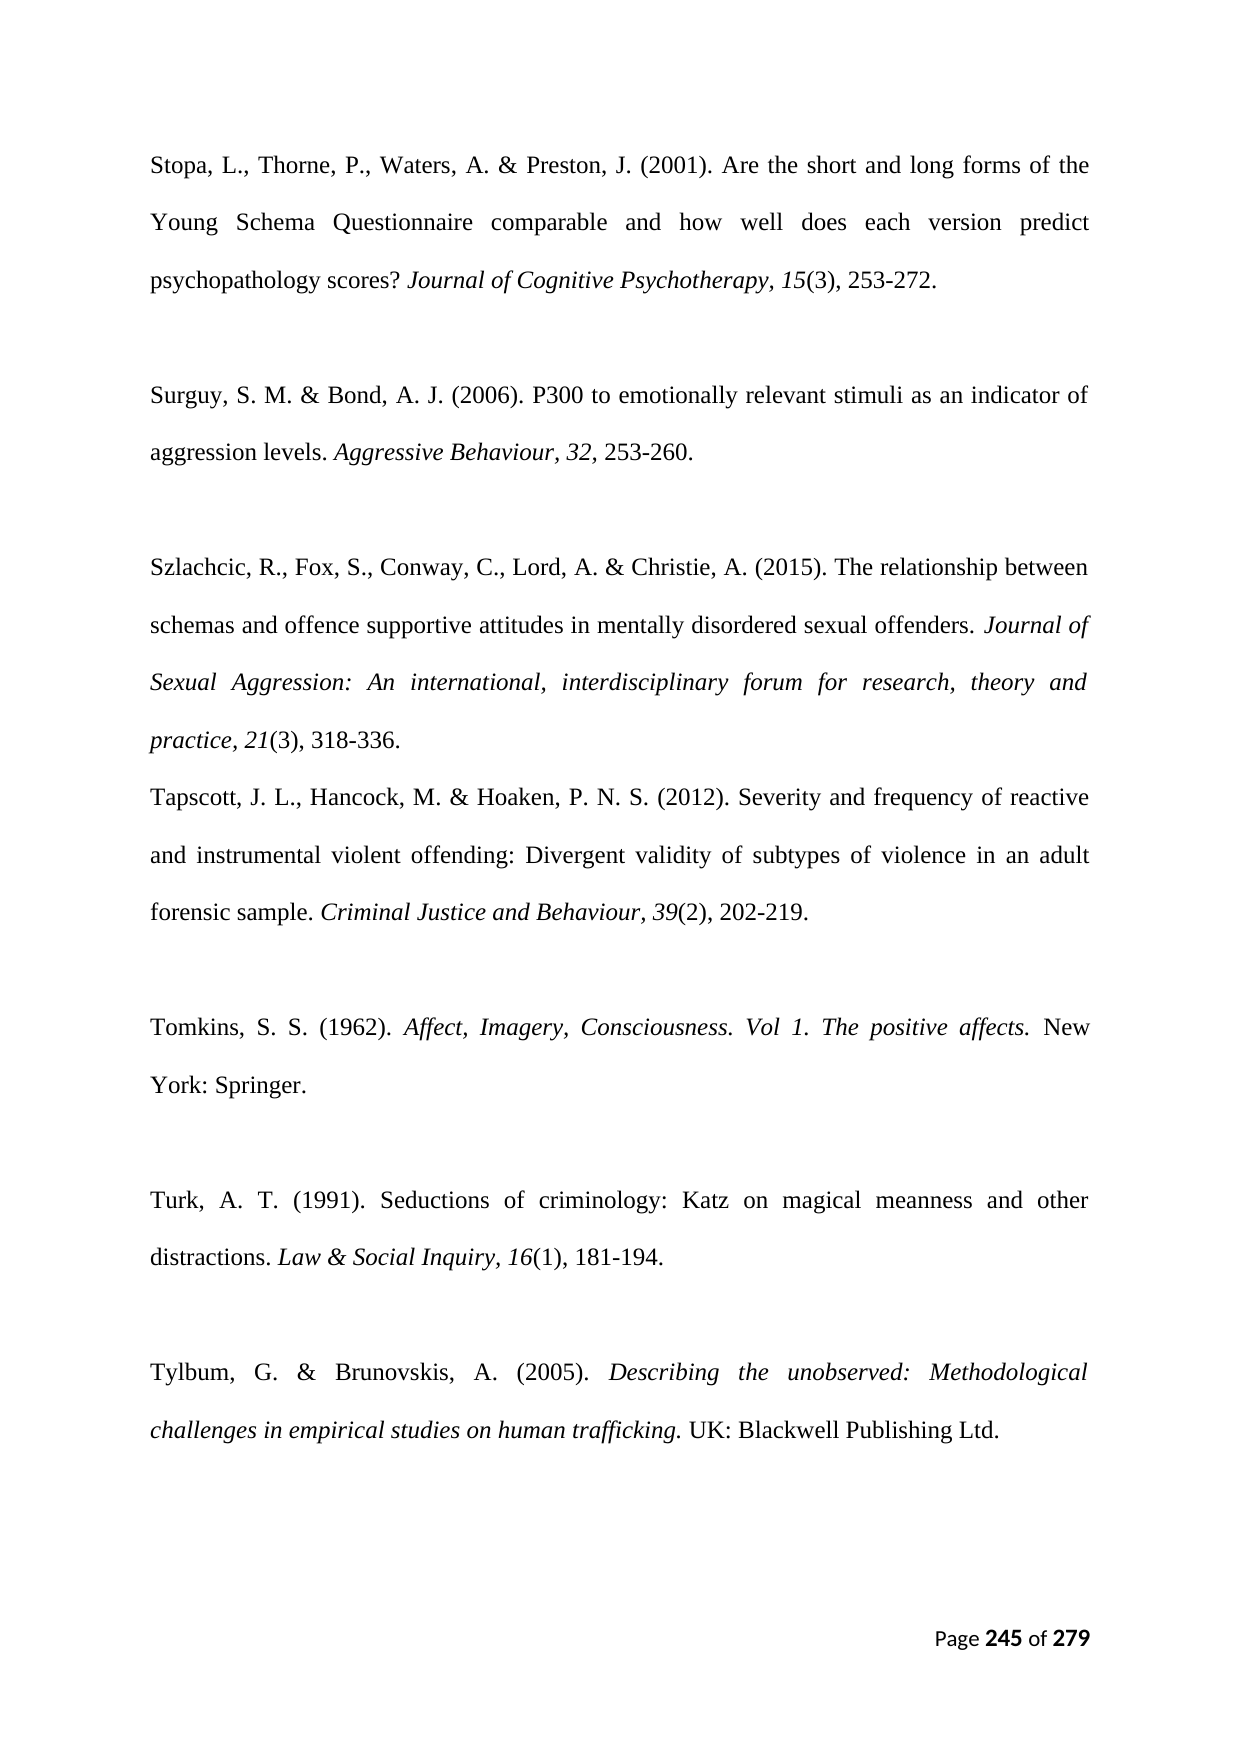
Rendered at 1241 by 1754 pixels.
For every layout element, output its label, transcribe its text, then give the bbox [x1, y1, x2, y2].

text Stopa, L., Thorne, P., Waters, A. & Preston, J. (2001). Are the short and long forms of the Young Schema Questionnaire comparable and how well does each version predict psychopathology scores? Journal of Cognitive Psychotherapy, 15(3), 253-272. [150, 150, 1090, 294]
text Tylbum, G. & Brunovskis, A. (2005). Describing the unobserved: Methodological challenges in empirical studies on human trafficking. UK: Blackwell Publishing Ltd. [150, 1357, 1090, 1444]
text Turk, A. T. (1991). Seductions of criminology: Katz on magical meanness and other distractions. Law & Social Inquiry, 16(1), 181-194. [150, 1185, 1090, 1271]
text Tapscott, J. L., Hancock, M. & Hoaken, P. N. S. (2012). Severity and frequency of reactive and instrumental violent offending: Divergent validity of subtypes of violence in an adult forensic sample. Criminal Justice and Behaviour, 39(2), 202-219. [150, 782, 1090, 926]
text Surguy, S. M. & Bond, A. J. (2006). P300 to emotionally relevant stimuli as an indicator of aggression levels. Aggressive Behaviour, 32, 253-260. [150, 380, 1090, 466]
text Szlachcic, R., Fox, S., Conway, C., Lord, A. & Christie, A. (2015). The relationship between schemas and offence supportive attitudes in mentally disordered sexual offenders. Journal of Sexual Aggression: An international, interdisciplinary forum for research, theory and practice, 21(3), 318-336. [150, 552, 1090, 754]
text Tomkins, S. S. (1962). Affect, Imagery, Consciousness. Vol 1. The positive affects. New York: Springer. [150, 1012, 1090, 1099]
